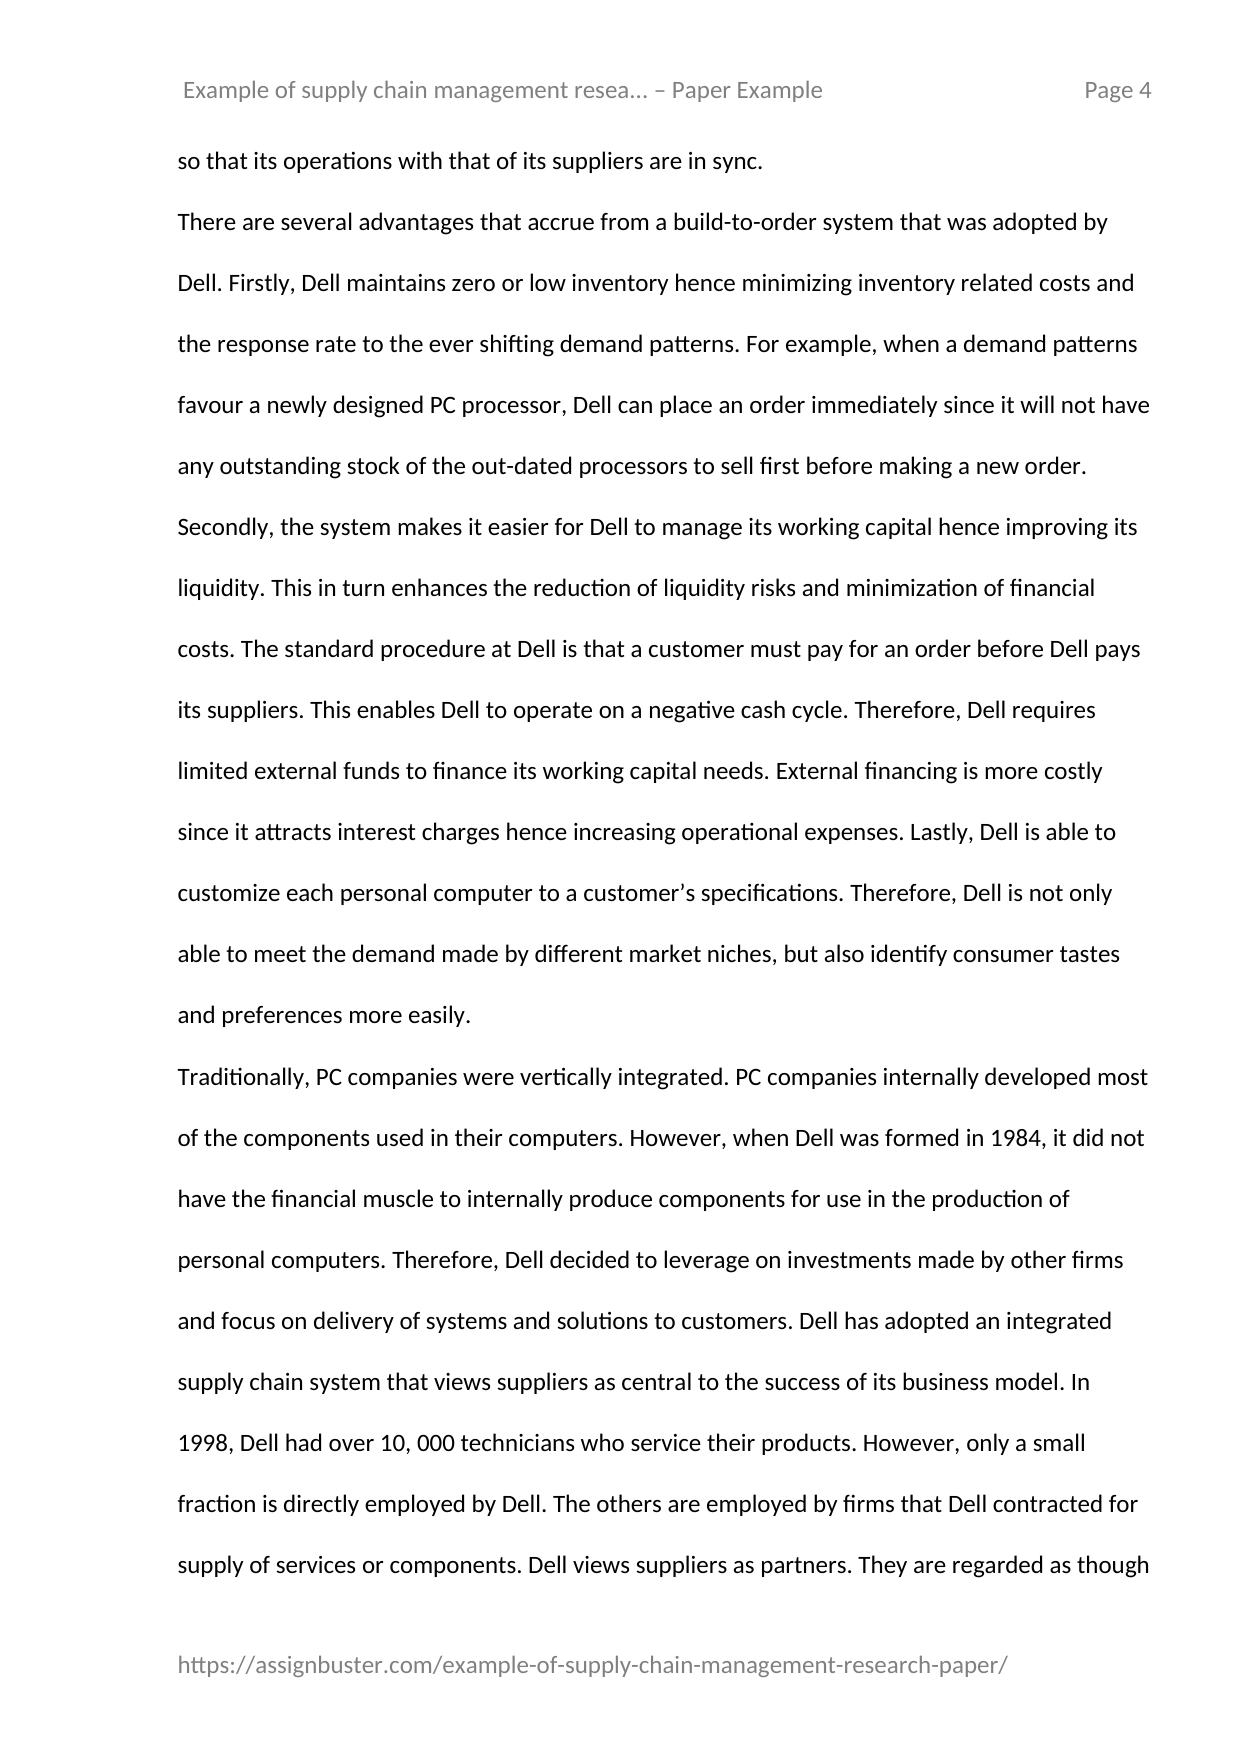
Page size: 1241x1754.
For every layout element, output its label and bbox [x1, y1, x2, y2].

text [177, 145, 1152, 1579]
